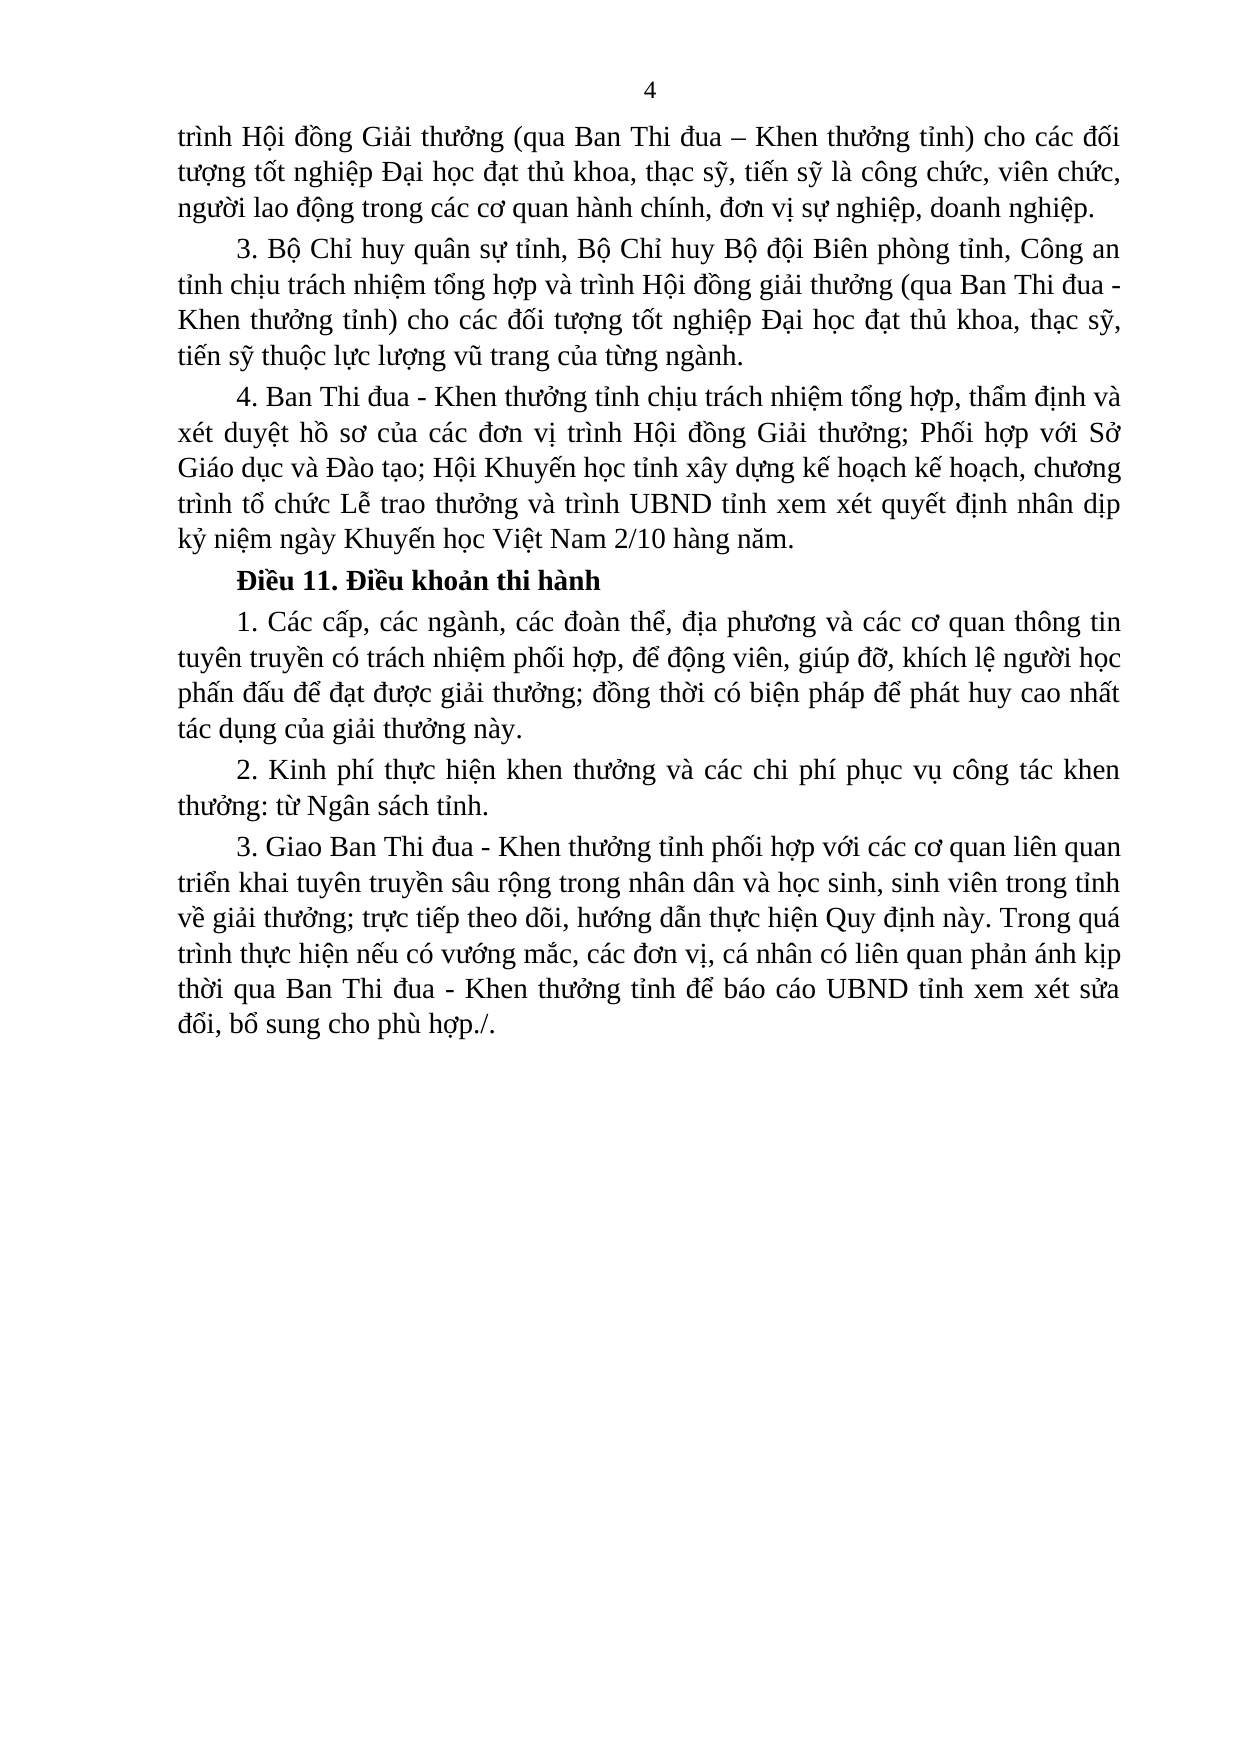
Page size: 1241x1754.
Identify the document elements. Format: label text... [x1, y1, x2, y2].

text 1. Các cấp, các ngành, các đoàn thể, địa phương và các cơ quan thông tin tuyên truyền có trách nhiệm phối hợp, để động viên, giúp đỡ, khích lệ người học phấn đấu để đạt được giải thưởng; đồng thời có biện pháp để phát huy cao nhất tác dụng của giải thưởng này. [177, 603, 1122, 745]
text 3. Giao Ban Thi đua - Khen thưởng tỉnh phối hợp với các cơ quan liên quan triển khai tuyên truyền sâu rộng trong nhân dân và học sinh, sinh viên trong tỉnh về giải thưởng; trực tiếp theo dõi, hướng dẫn thực hiện Quy định này. Trong quá trình thực hiện nếu có vướng mắc, các đơn vị, cá nhân có liên quan phản ánh kịp thời qua Ban Thi đua - Khen thưởng tỉnh để báo cáo UBND tỉnh xem xét sửa đổi, bổ sung cho phù hợp./. [177, 828, 1122, 1041]
text 3. Bộ Chỉ huy quân sự tỉnh, Bộ Chỉ huy Bộ đội Biên phòng tỉnh, Công an tỉnh chịu trách nhiệm tổng hợp và trình Hội đồng giải thưởng (qua Ban Thi đua - Khen thưởng tỉnh) cho các đối tượng tốt nghiệp Đại học đạt thủ khoa, thạc sỹ, tiến sỹ thuộc lực lượng vũ trang của từng ngành. [177, 231, 1122, 372]
text 4. Ban Thi đua - Khen thưởng tỉnh chịu trách nhiệm tổng hợp, thẩm định và xét duyệt hồ sơ của các đơn vị trình Hội đồng Giải thưởng; Phối hợp với Sở Giáo dục và Đào tạo; Hội Khuyến học tỉnh xây dựng kế hoạch kế hoạch, chương trình tổ chức Lễ trao thưởng và trình UBND tỉnh xem xét quyết định nhân dịp kỷ niệm ngày Khuyến học Việt Nam 2/10 hàng năm. [177, 378, 1122, 556]
text 2. Kinh phí thực hiện khen thưởng và các chi phí phục vụ công tác khen thưởng: từ Ngân sách tỉnh. [177, 751, 1122, 822]
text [177, 118, 1122, 224]
text Điều 11. Điều khoản thi hành [177, 562, 1122, 597]
